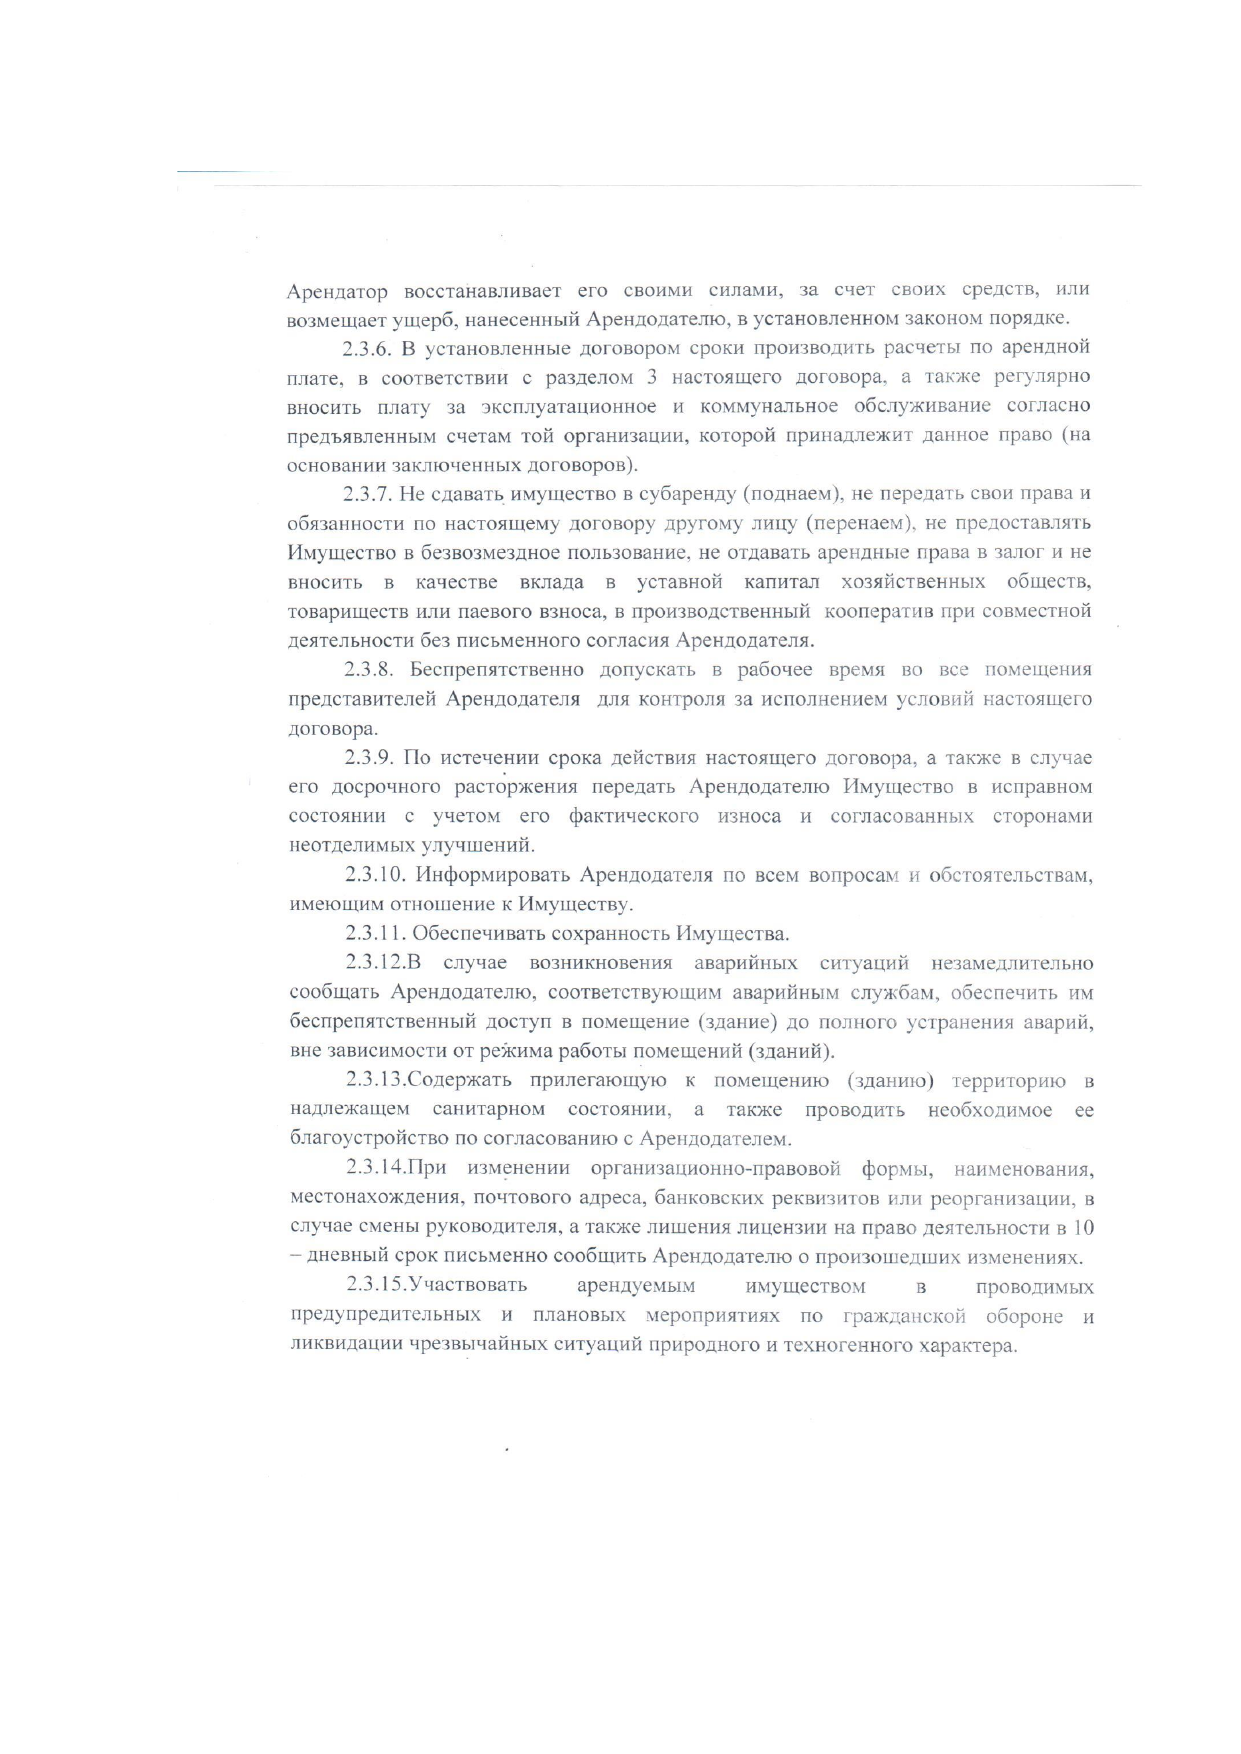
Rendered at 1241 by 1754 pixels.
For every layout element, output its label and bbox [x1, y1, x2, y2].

picture [177, 171, 1151, 1511]
